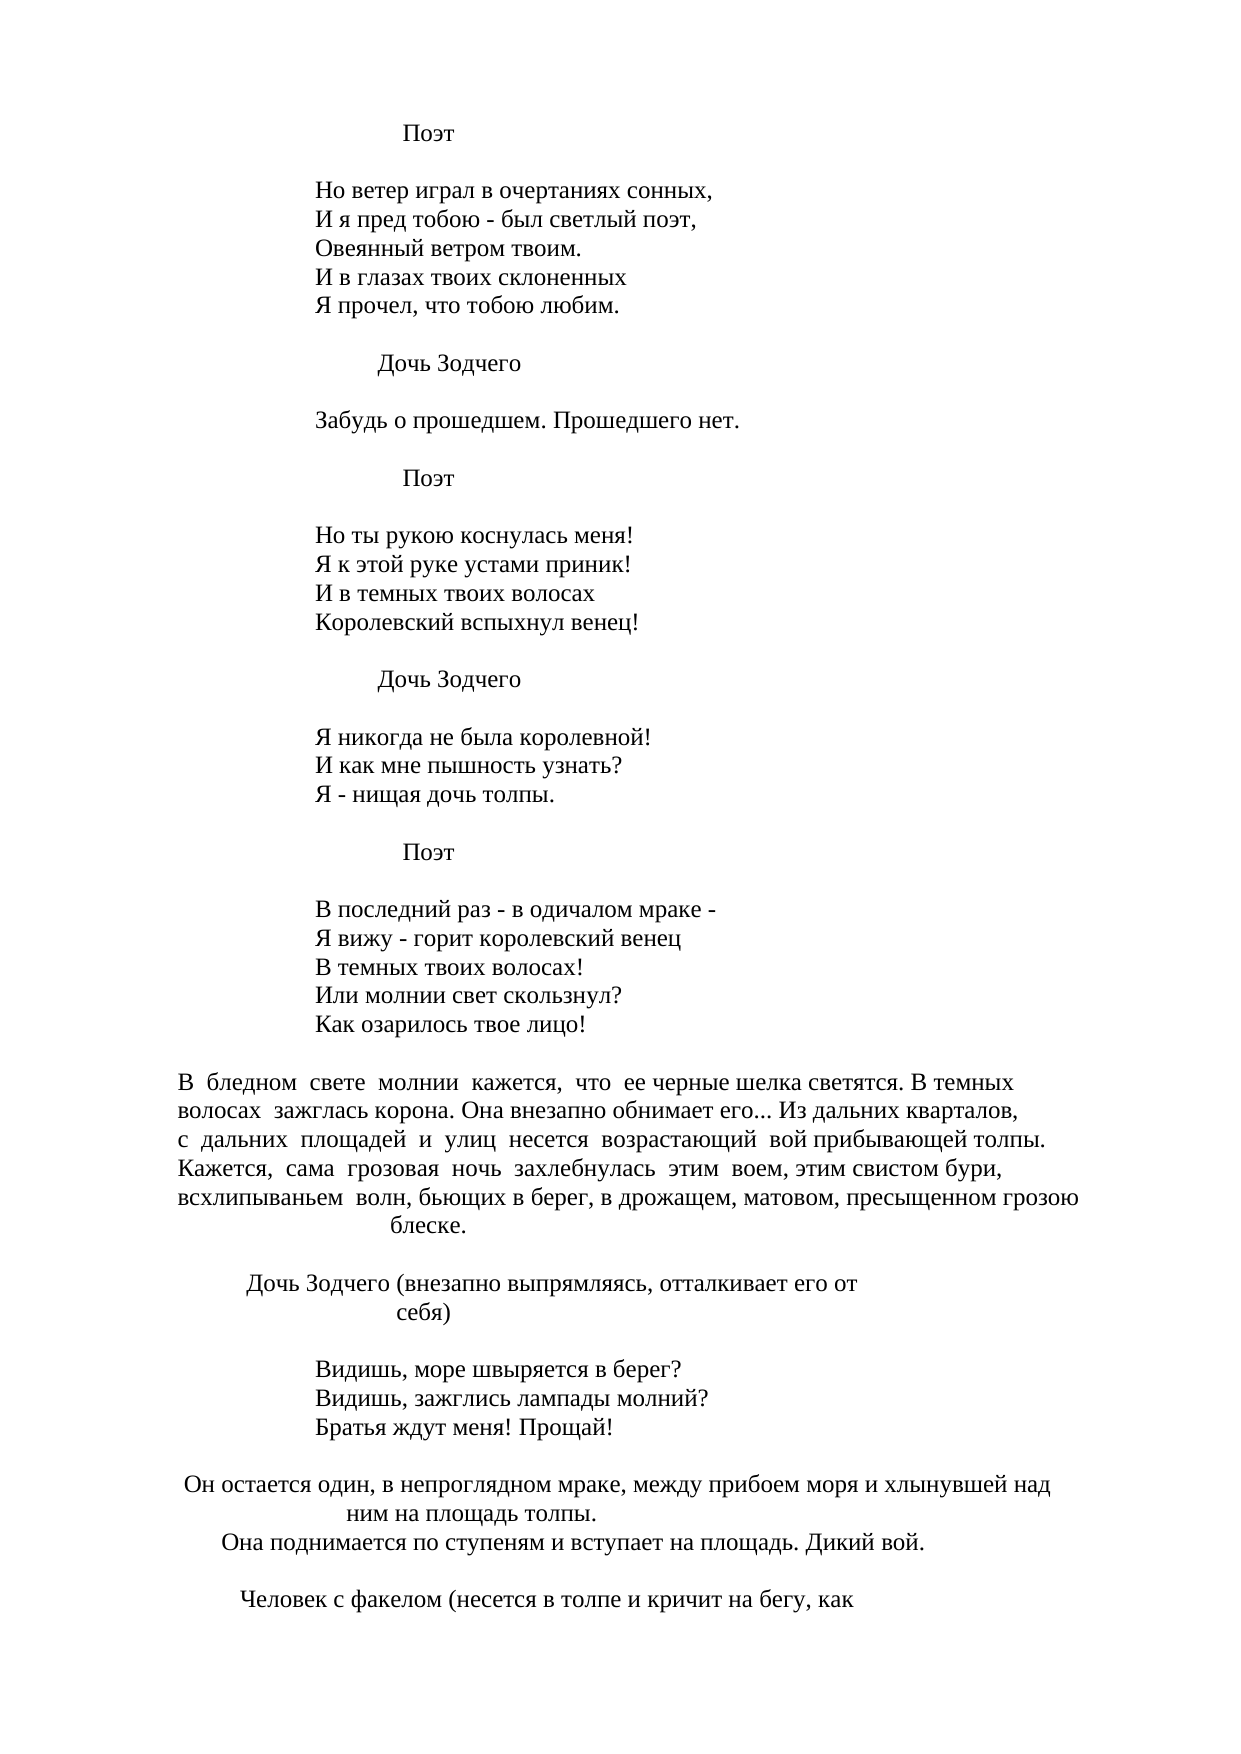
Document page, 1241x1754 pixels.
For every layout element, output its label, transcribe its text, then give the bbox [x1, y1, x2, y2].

text Королевский вспыхнул венец! [177, 607, 1152, 636]
text И я пред тобою - был светлый поэт, [177, 204, 1152, 233]
text блеске. [177, 1211, 1152, 1239]
text Кажется, сама грозовая ночь захлебнулась этим воем, этим свистом бури, [177, 1153, 1152, 1182]
text Дочь Зодчего [177, 664, 1152, 693]
text Человек с факелом (несется в толпе и кричит на бегу, как [177, 1584, 1152, 1613]
text себя) [177, 1297, 1152, 1326]
text Я никогда не была королевной! [177, 722, 1152, 751]
text волосах зажглась корона. Она внезапно обнимает его... Из дальних кварталов, [177, 1096, 1152, 1124]
text Забудь о прошедшем. Прошедшего нет. [177, 406, 1152, 434]
text всхлипываньем волн, бьющих в берег, в дрожащем, матовом, пресыщенном грозою [177, 1182, 1152, 1211]
text Видишь, море швыряется в берег? [177, 1354, 1152, 1383]
text В последний раз - в одичалом мраке - [177, 894, 1152, 923]
text И в темных твоих волосах [177, 578, 1152, 607]
text И в глазах твоих склоненных [177, 262, 1152, 291]
text Она поднимается по ступеням и вступает на площадь. Дикий вой. [177, 1527, 1152, 1556]
text Поэт [177, 118, 1152, 147]
text И как мне пышность узнать? [177, 751, 1152, 779]
text Дочь Зодчего (внезапно выпрямляясь, отталкивает его от [177, 1268, 1152, 1297]
text Овеянный ветром твоим. [177, 233, 1152, 262]
text Я вижу - горит королевский венец [177, 923, 1152, 952]
text Я - нищая дочь толпы. [177, 779, 1152, 808]
text Он остается один, в непроглядном мраке, между прибоем моря и хлынувшей над [177, 1469, 1152, 1498]
text Но ветер играл в очертаниях сонных, [177, 176, 1152, 204]
text Как озарилось твое лицо! [177, 1009, 1152, 1038]
text Братья ждут меня! Прощай! [177, 1412, 1152, 1441]
text Я к этой руке устами приник! [177, 549, 1152, 578]
text с дальних площадей и улиц несется возрастающий вой прибывающей толпы. [177, 1124, 1152, 1153]
text Или молнии свет скользнул? [177, 981, 1152, 1009]
text Видишь, зажглись лампады молний? [177, 1383, 1152, 1412]
text Но ты рукою коснулась меня! [177, 521, 1152, 549]
text Поэт [177, 837, 1152, 866]
text В темных твоих волосах! [177, 952, 1152, 981]
text Дочь Зодчего [177, 348, 1152, 377]
text В бледном свете молнии кажется, что ее черные шелка светятся. В темных [177, 1067, 1152, 1096]
text Я прочел, что тобою любим. [177, 291, 1152, 319]
text ним на площадь толпы. [177, 1498, 1152, 1527]
text Поэт [177, 463, 1152, 492]
